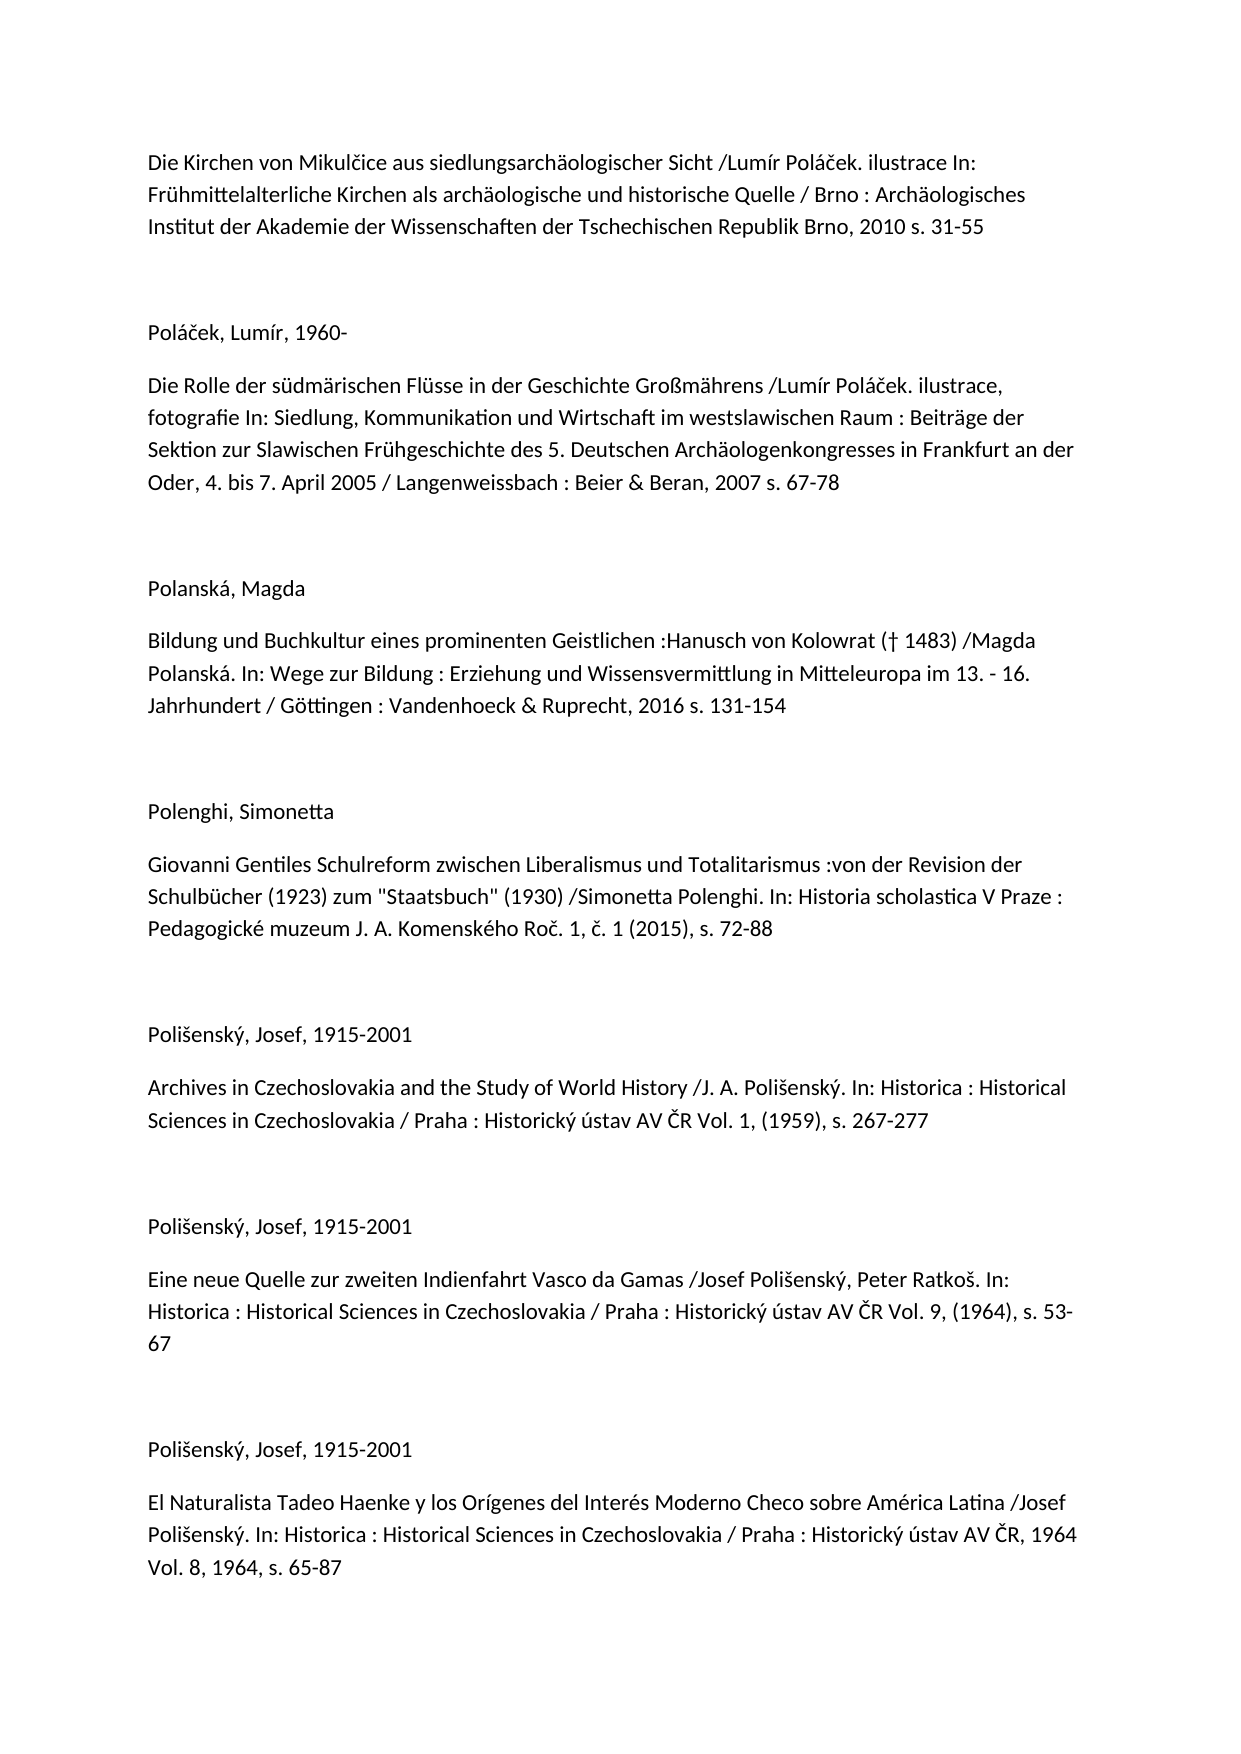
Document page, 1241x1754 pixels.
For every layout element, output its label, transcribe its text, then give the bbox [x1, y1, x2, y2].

text Polišenský, Josef, 1915-2001 [148, 1435, 1093, 1463]
text Polenghi, Simonetta [148, 797, 1093, 825]
text Archives in Czechoslovakia and the Study of World History /J. A. Polišenský. In: Historica : Historical Sciences in Czechoslovakia / Praha : Historický ústav AV ČR Vol. 1, (1959), s. 267-277 [148, 1073, 1093, 1134]
text Eine neue Quelle zur zweiten Indienfahrt Vasco da Gamas /Josef Polišenský, Peter Ratkoš. In: Historica : Historical Sciences in Czechoslovakia / Praha : Historický ústav AV ČR Vol. 9, (1964), s. 53-67 [148, 1265, 1093, 1357]
text Bildung und Buchkultur eines prominenten Geistlichen :Hanusch von Kolowrat († 1483) /Magda Polanská. In: Wege zur Bildung : Erziehung und Wissensvermittlung in Mitteleuropa im 13. - 16. Jahrhundert / Göttingen : Vandenhoeck & Ruprecht, 2016 s. 131-154 [148, 627, 1093, 719]
text Polišenský, Josef, 1915-2001 [148, 1021, 1093, 1048]
text Polanská, Magda [148, 574, 1093, 602]
text Poláček, Lumír, 1960- [148, 318, 1093, 346]
text El Naturalista Tadeo Haenke y los Orígenes del Interés Moderno Checo sobre América Latina /Josef Polišenský. In: Historica : Historical Sciences in Czechoslovakia / Praha : Historický ústav AV ČR, 1964 Vol. 8, 1964, s. 65-87 [148, 1488, 1093, 1581]
text Polišenský, Josef, 1915-2001 [148, 1212, 1093, 1240]
text Giovanni Gentiles Schulreform zwischen Liberalismus und Totalitarismus :von der Revision der Schulbücher (1923) zum "Staatsbuch" (1930) /Simonetta Polenghi. In: Historia scholastica V Praze : Pedagogické muzeum J. A. Komenského Roč. 1, č. 1 (2015), s. 72-88 [148, 850, 1093, 942]
text Die Kirchen von Mikulčice aus siedlungsarchäologischer Sicht /Lumír Poláček. ilustrace In: Frühmittelalterliche Kirchen als archäologische und historische Quelle / Brno : Archäologisches Institut der Akademie der Wissenschaften der Tschechischen Republik Brno, 2010 s. 31-55 [148, 148, 1093, 240]
text Die Rolle der südmärischen Flüsse in der Geschichte Großmährens /Lumír Poláček. ilustrace, fotografie In: Siedlung, Kommunikation und Wirtschaft im westslawischen Raum : Beiträge der Sektion zur Slawischen Frühgeschichte des 5. Deutschen Archäologenkongresses in Frankfurt an der Oder, 4. bis 7. April 2005 / Langenweissbach : Beier & Beran, 2007 s. 67-78 [148, 371, 1093, 496]
